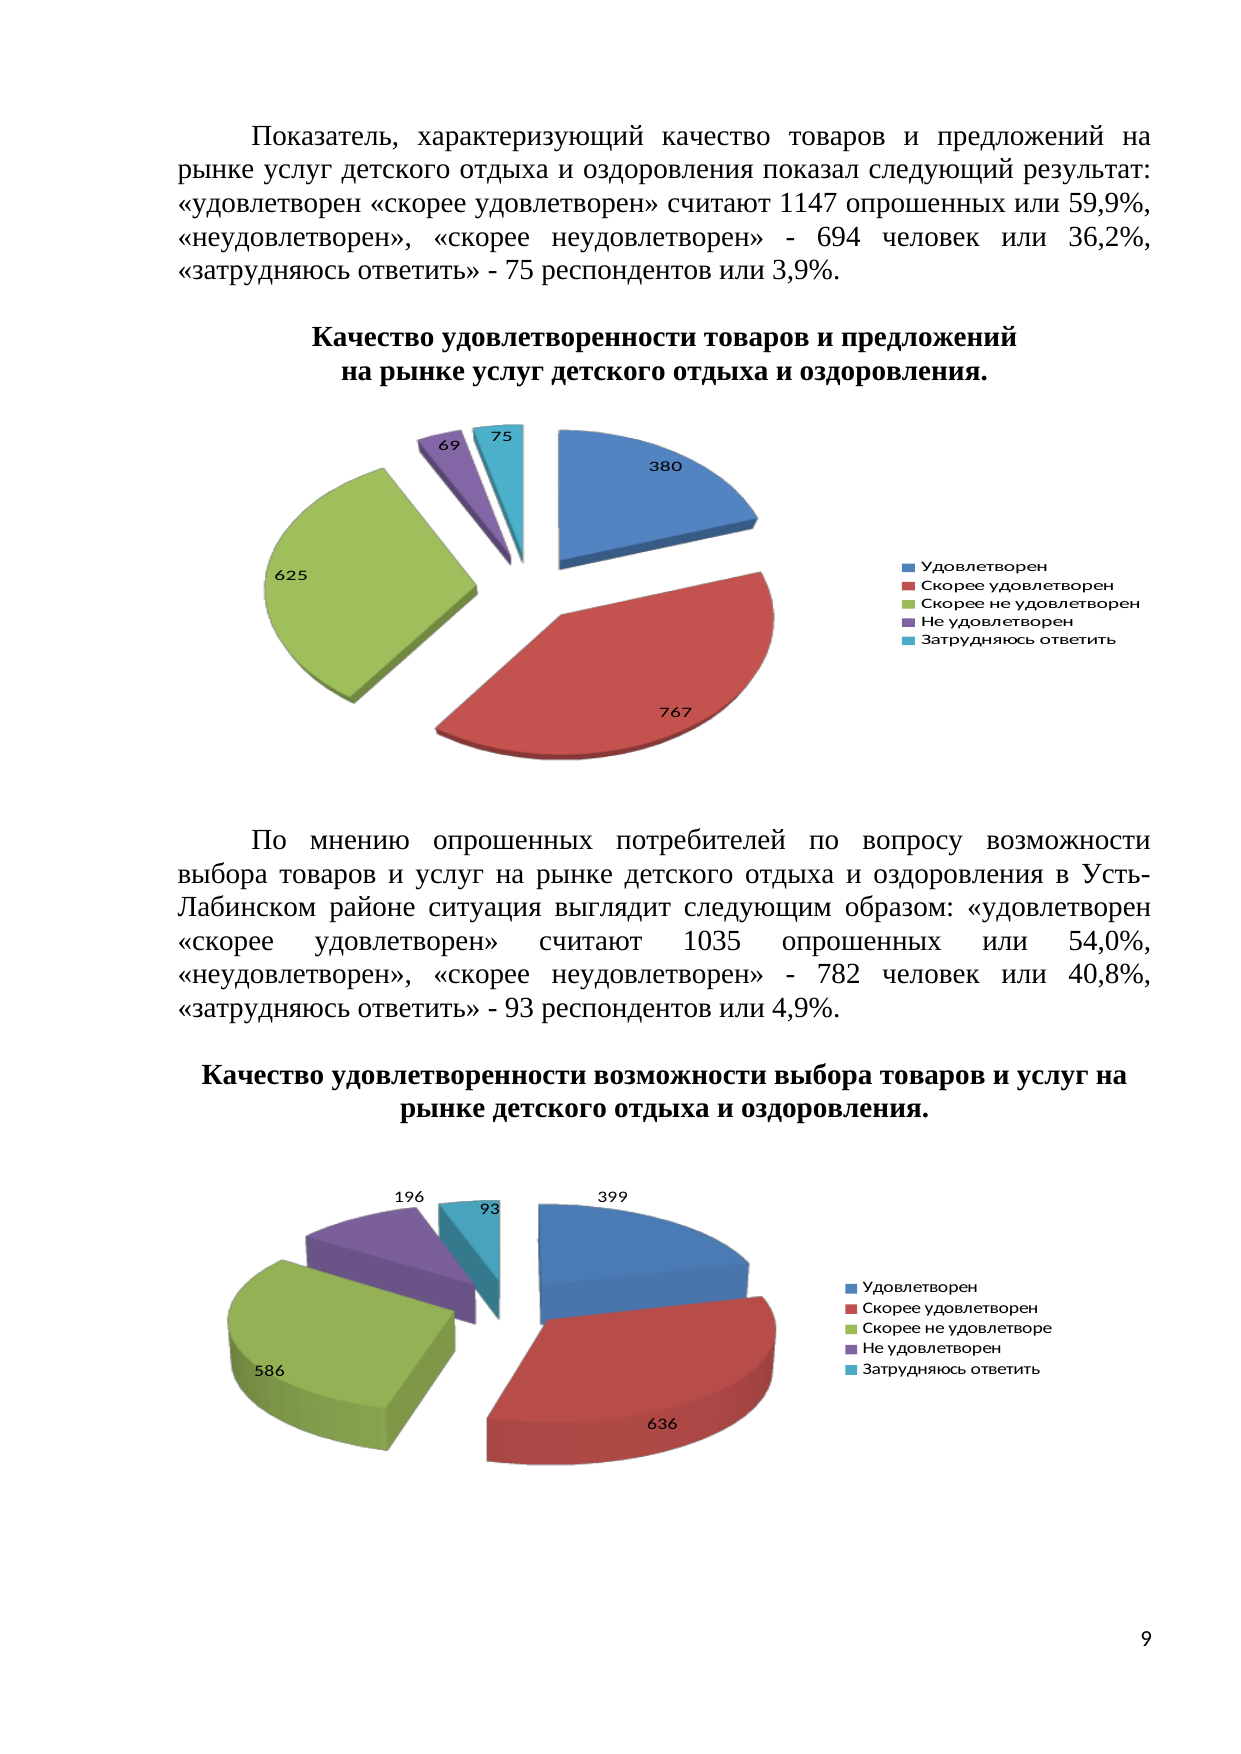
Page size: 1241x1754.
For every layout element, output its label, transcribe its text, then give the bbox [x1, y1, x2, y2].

text По мнению опрошенных потребителей по вопросу возможности выбора товаров и услуг на рынке детского отдыха и оздоровления в Усть-Лабинском районе ситуация выглядит следующим образом: «удовлетворен «скорее удовлетворен» считают 1035 опрошенных или 54,0%, «неудовлетворен», «скорее неудовлетворен» - 782 человек или 40,8%, «затрудняюсь ответить» - 93 респондентов или 4,9%. [177, 822, 1152, 1023]
text Показатель, характеризующий качество товаров и предложений на рынке услуг детского отдыха и оздоровления показал следующий результат: «удовлетворен «скорее удовлетворен» считают 1147 опрошенных или 59,9%, «неудовлетворен», «скорее неудовлетворен» - 694 человек или 36,2%, «затрудняюсь ответить» - 75 респондентов или 3,9%. [177, 118, 1152, 286]
text на рынке услуг детского отдыха и оздоровления. [177, 353, 1152, 386]
text Качество удовлетворенности товаров и предложений [177, 319, 1152, 353]
text Качество удовлетворенности возможности выбора товаров и услуг на рынке детского отдыха и оздоровления. [177, 1057, 1152, 1124]
